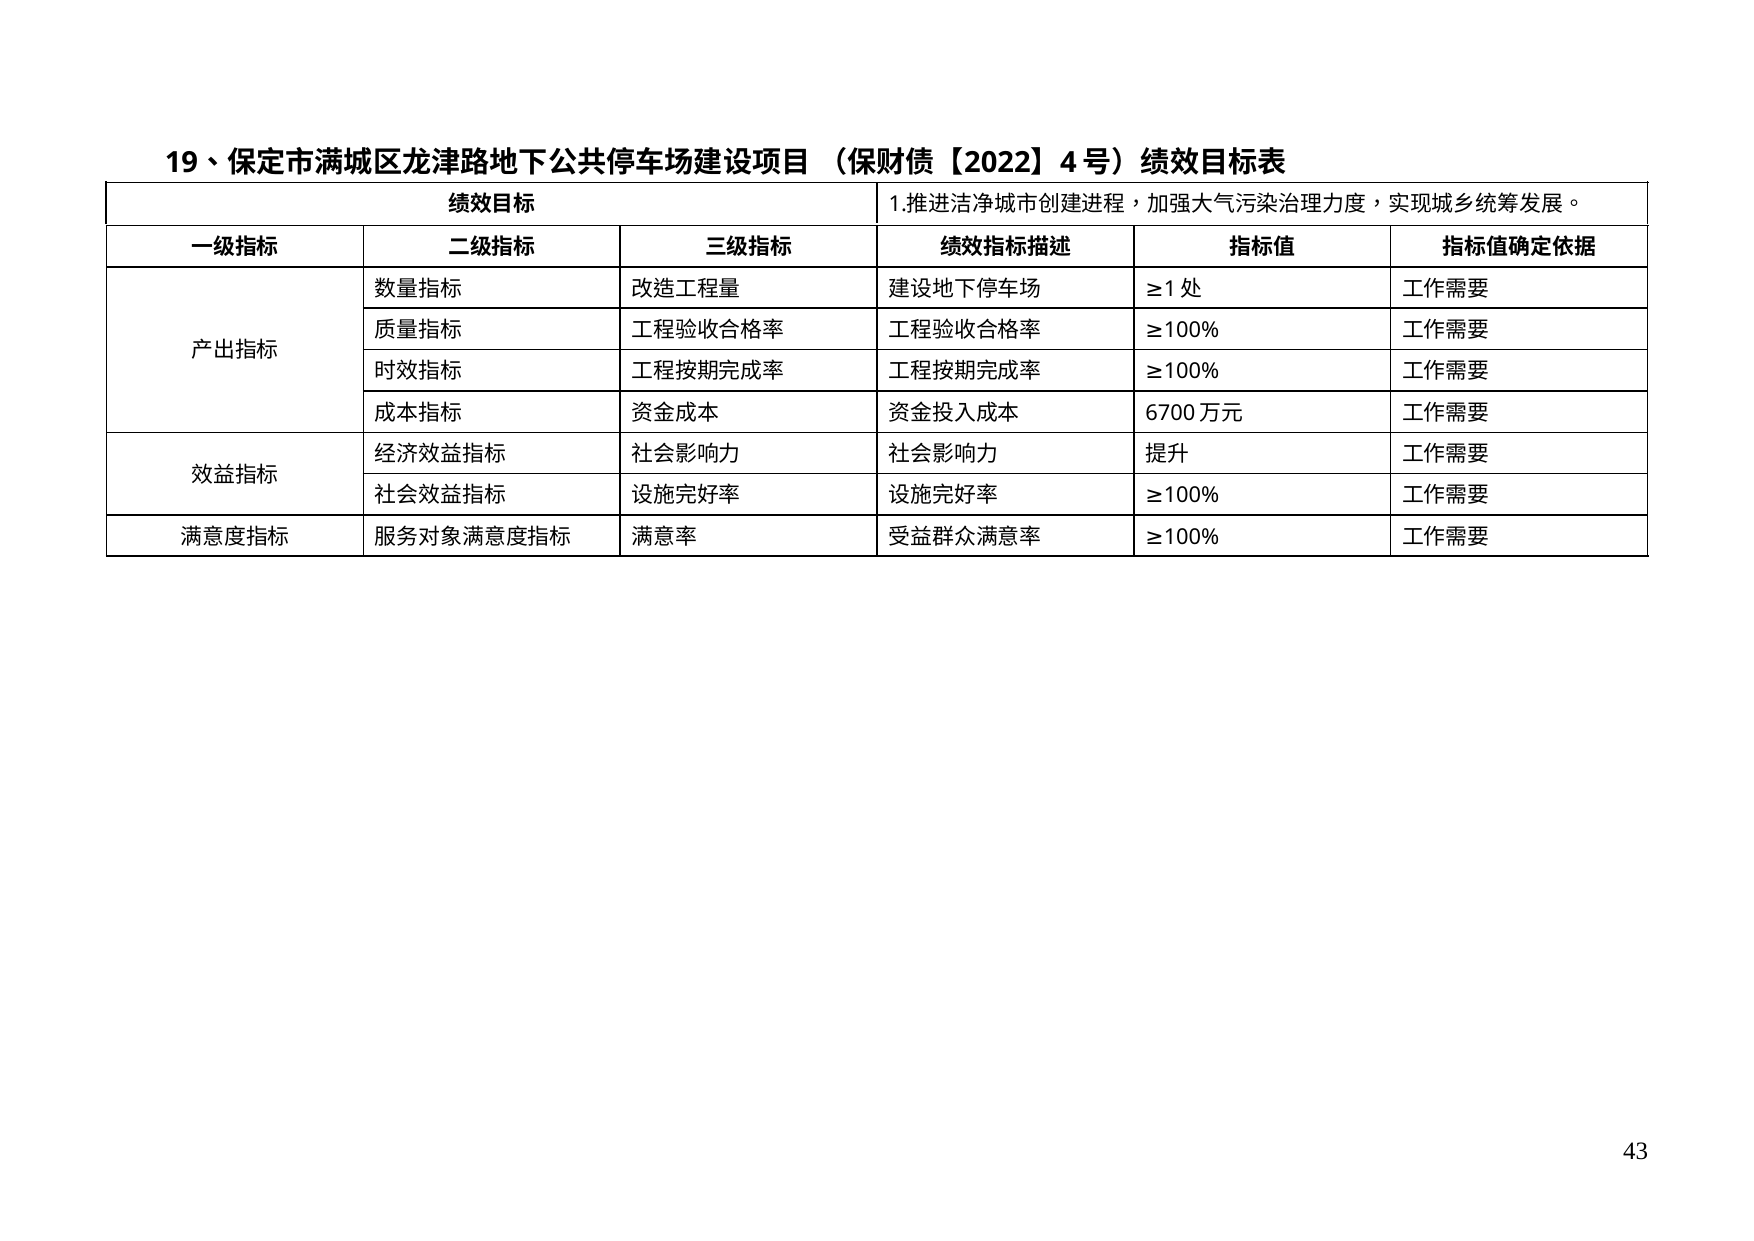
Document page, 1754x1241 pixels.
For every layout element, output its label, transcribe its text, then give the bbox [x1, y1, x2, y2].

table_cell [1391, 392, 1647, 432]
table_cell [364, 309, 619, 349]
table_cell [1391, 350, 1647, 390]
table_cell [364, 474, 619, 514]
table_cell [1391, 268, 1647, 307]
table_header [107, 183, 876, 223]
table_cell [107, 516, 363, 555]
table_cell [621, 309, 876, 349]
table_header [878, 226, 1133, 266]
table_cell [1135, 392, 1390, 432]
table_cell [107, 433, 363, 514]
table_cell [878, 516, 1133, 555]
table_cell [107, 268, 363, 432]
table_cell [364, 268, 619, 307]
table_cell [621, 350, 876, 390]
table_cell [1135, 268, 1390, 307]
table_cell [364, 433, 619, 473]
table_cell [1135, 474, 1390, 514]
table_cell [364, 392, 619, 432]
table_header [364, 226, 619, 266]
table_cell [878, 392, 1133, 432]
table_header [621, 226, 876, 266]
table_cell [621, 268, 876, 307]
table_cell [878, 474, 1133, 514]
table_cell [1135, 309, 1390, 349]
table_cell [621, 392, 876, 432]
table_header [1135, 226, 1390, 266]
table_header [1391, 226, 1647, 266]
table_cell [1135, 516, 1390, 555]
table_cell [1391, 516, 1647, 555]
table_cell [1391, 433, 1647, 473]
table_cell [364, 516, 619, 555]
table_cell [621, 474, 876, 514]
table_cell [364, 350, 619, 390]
text 19、保定市满城区龙津路地下公共停车场建设项目 （保财债【2022】4号）绩效目标表 [106, 142, 1648, 181]
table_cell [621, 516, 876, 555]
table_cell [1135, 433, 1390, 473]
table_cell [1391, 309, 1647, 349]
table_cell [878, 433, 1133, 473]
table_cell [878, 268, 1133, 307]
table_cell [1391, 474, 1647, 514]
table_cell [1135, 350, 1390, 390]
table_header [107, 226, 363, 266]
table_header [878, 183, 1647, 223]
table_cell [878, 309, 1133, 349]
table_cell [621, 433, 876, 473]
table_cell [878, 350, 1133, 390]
